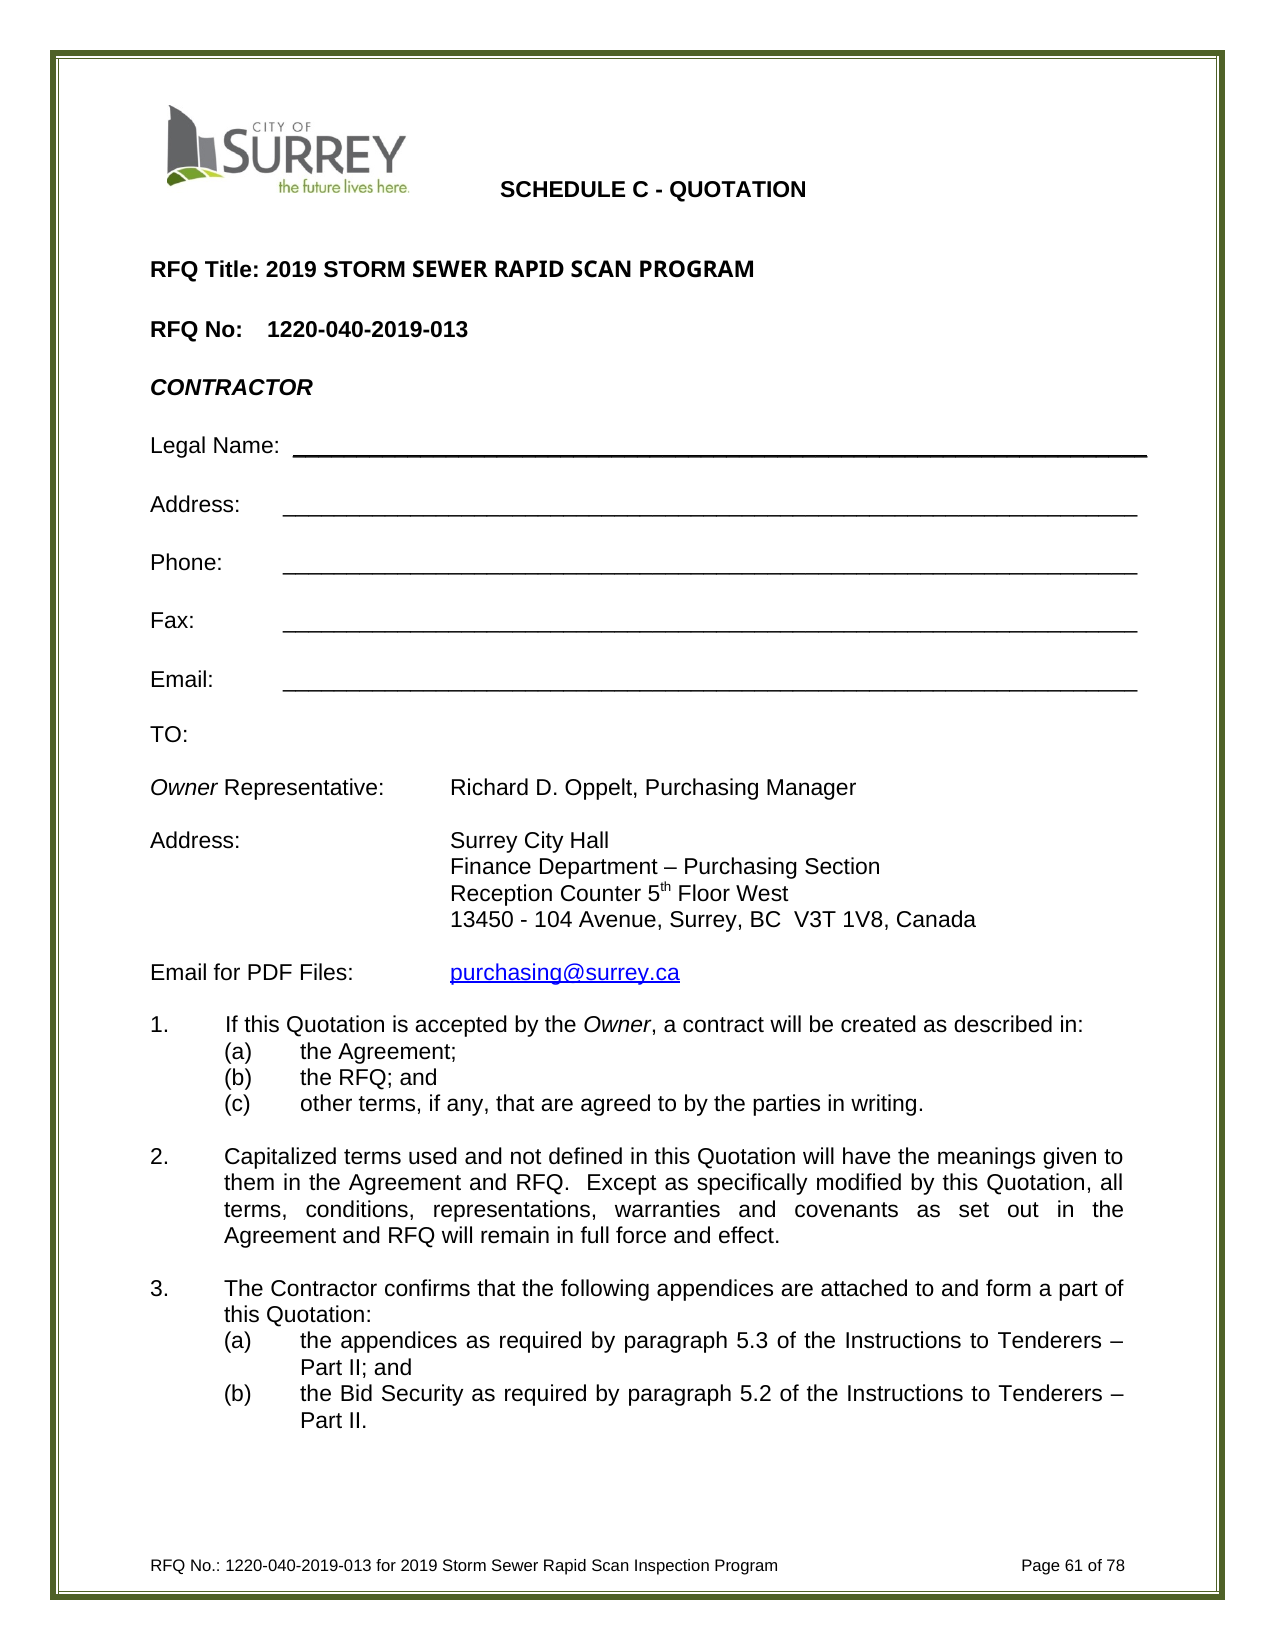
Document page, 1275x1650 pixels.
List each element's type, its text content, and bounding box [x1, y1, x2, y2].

text Email: ___________________________________________________________________ [150, 663, 1139, 692]
text 2. Capitalized terms used and not defined in this Quotation will have the meanings given to them in the Agreement and RFQ. Except as specifically modified by this Quotation, all terms, conditions, representations, warranties and covenants as set out in the Agreement and RFQ will remain in full force and effect. [150, 1143, 1124, 1248]
text Email for PDF Files: purchasing@surrey.ca [150, 958, 1125, 985]
text Reception Counter 5th Floor West [225, 879, 1125, 906]
text Address: Surrey City Hall Finance Department – Purchasing Section [150, 827, 1125, 879]
text (a) the Agreement; [224, 1038, 1124, 1064]
text (a) the appendices as required by paragraph 5.3 of the Instructions to Tenderers – Part II; and [223, 1327, 1124, 1380]
text (c) other terms, if any, that are agreed to by the parties in writing. [224, 1090, 1124, 1117]
text TO: [150, 721, 1125, 748]
text (b) the Bid Security as required by paragraph 5.2 of the Instructions to Tenderers – Part II. [223, 1380, 1124, 1433]
text Legal Name: ___________________________________________________________________ [150, 430, 1158, 459]
text 13450 - 104 Avenue, Surrey, BC V3T 1V8, Canada [225, 906, 1125, 932]
text Address: ___________________________________________________________________ [150, 488, 1139, 517]
text RFQ Title: 2019 STORM Sewer rapid scan Program [150, 253, 1125, 284]
text 3. The Contractor confirms that the following appendices are attached to and form a part of this Quotation: [150, 1275, 1124, 1327]
table_header SCHEDULE C - QUOTATION [489, 105, 967, 253]
text 1. If this Quotation is accepted by the Owner, a contract will be created as described in: [150, 1011, 1124, 1038]
text RFQ No: 1220-040-2019-013 [150, 313, 1125, 342]
text CONTRACTOR [150, 371, 1124, 401]
table_header [88, 105, 489, 253]
picture [167, 105, 410, 193]
text (b) the RFQ; and [224, 1064, 1124, 1090]
text Owner Representative: Richard D. Oppelt, Purchasing Manager [150, 774, 1125, 800]
text Fax: ___________________________________________________________________ [150, 605, 1139, 634]
text Phone: ___________________________________________________________________ [150, 546, 1139, 576]
